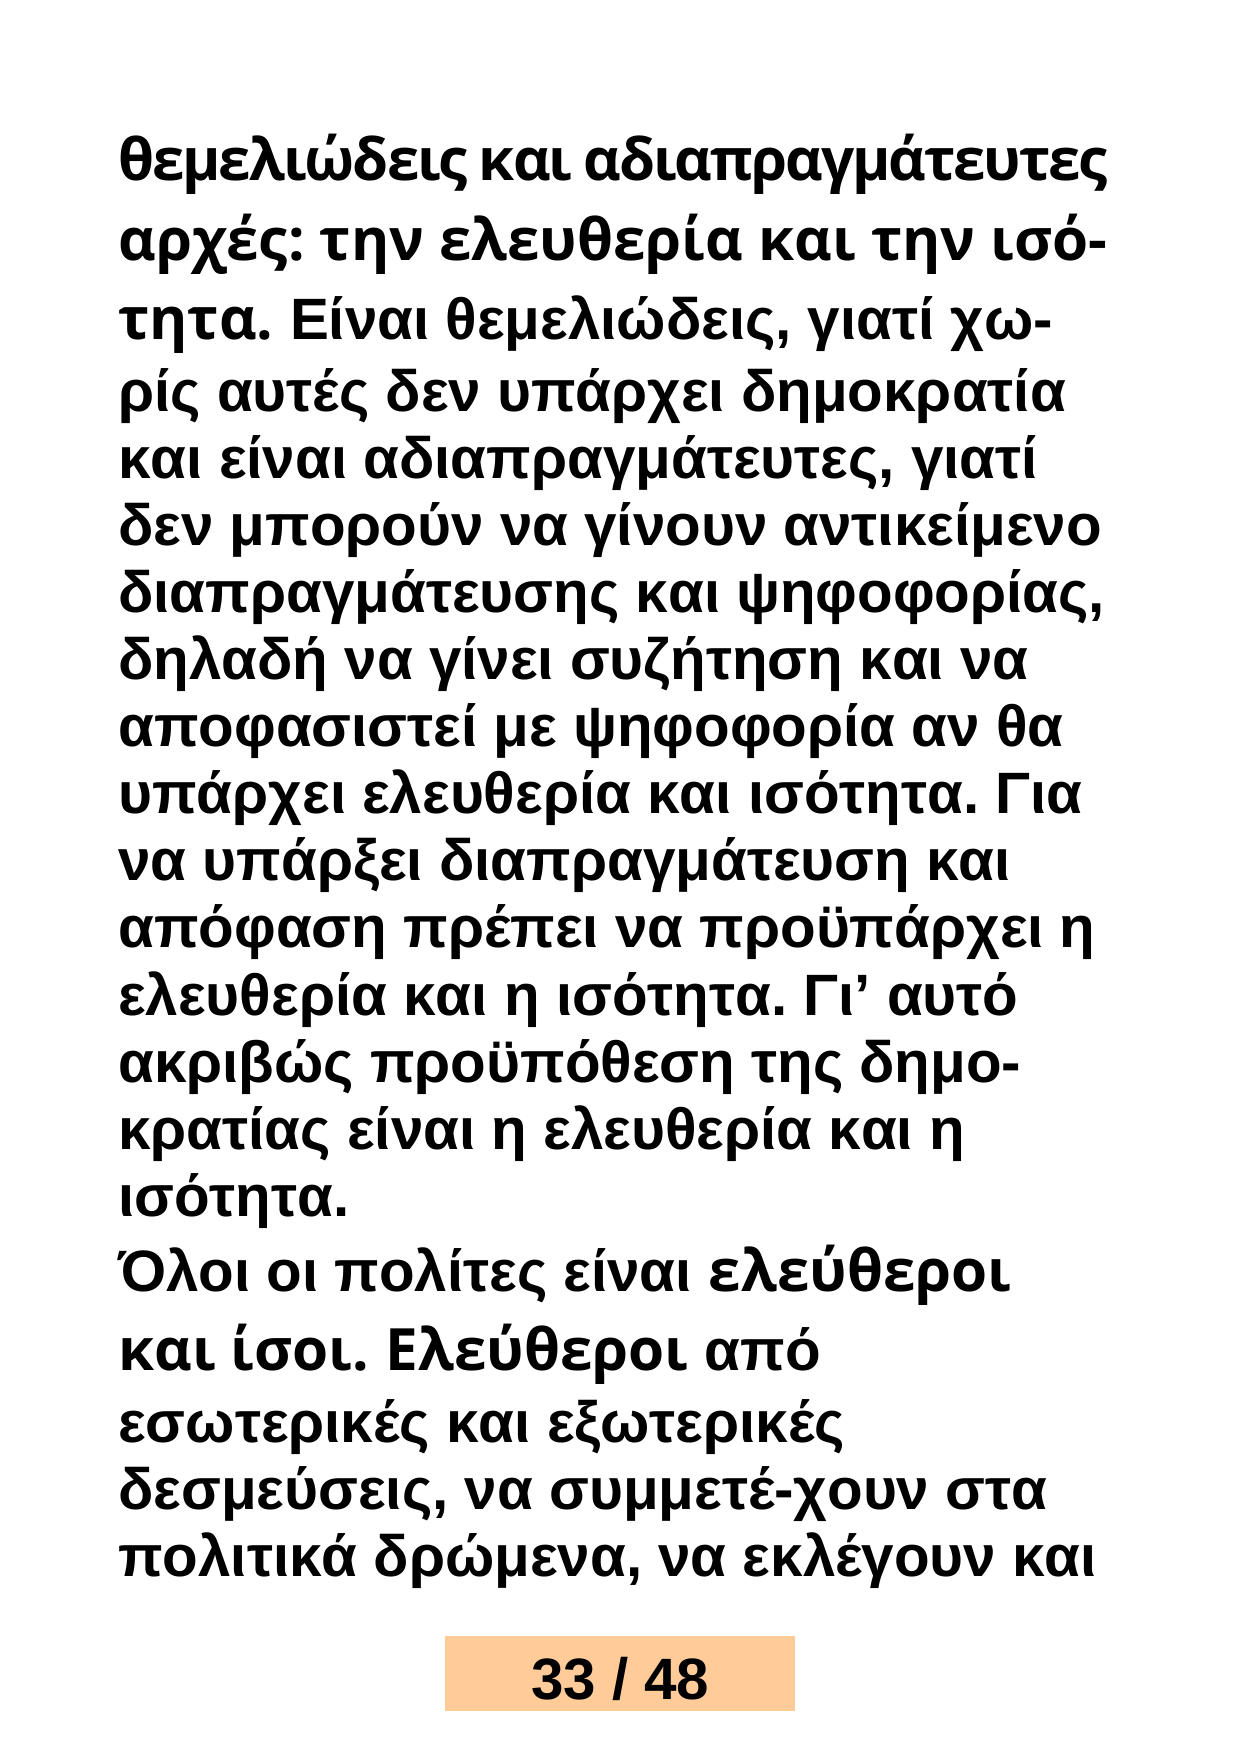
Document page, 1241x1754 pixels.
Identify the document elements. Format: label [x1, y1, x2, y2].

text [118, 1229, 1122, 1589]
text [118, 118, 1122, 1229]
